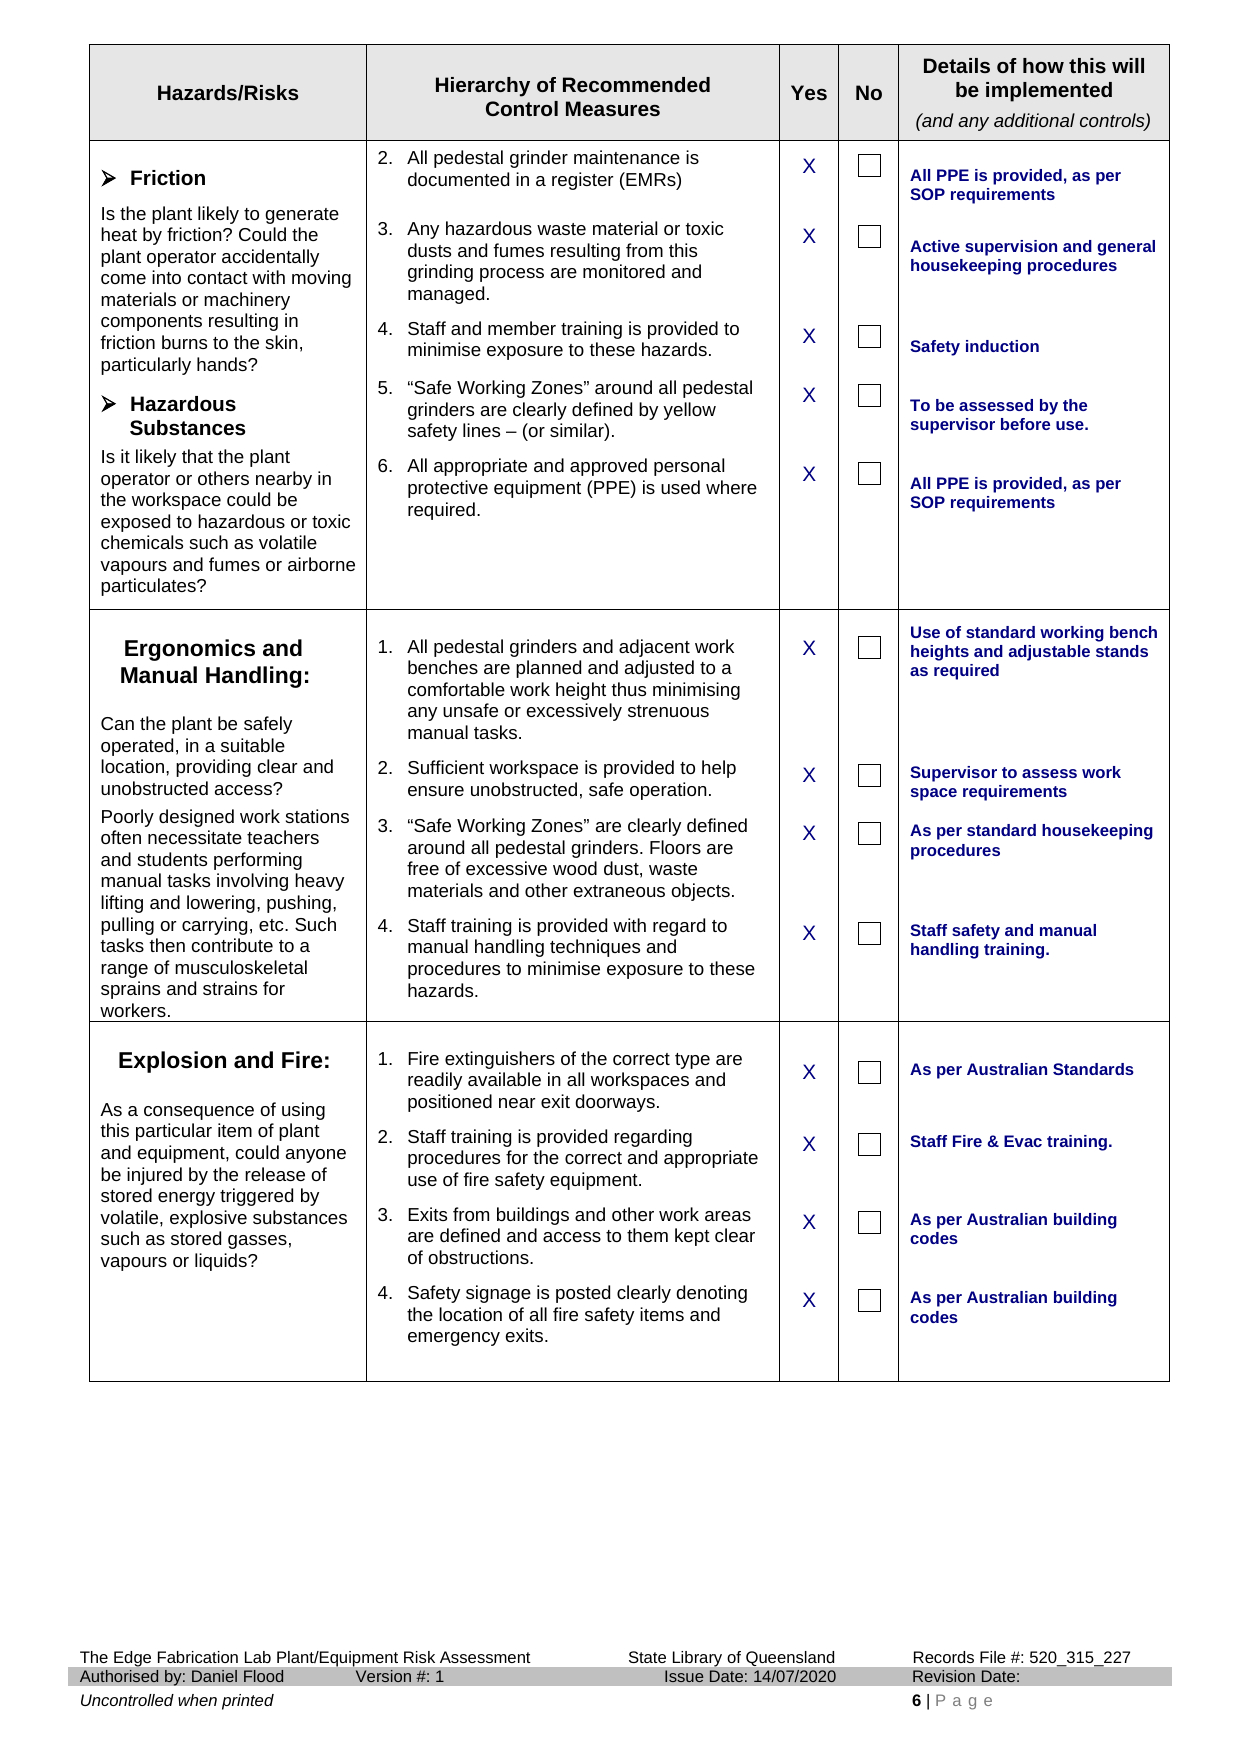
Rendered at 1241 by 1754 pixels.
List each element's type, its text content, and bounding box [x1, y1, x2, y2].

table_cell Ergonomics and Manual Handling: Can the plant be safely operated, in a suitable location, providing clear and unobstructed access? Poorly designed work stations often necessitate teachers and students performing manual tasks involving heavy lifting and lowering, pushing, pulling or carrying, etc. Such tasks then contribute to a range of musculoskeletal sprains and strains for workers. [90, 610, 366, 1021]
table_cell X [780, 1196, 838, 1275]
table_header Details of how this will be implemented (and any additional controls) [899, 45, 1169, 140]
table_cell To be assessed by the supervisor before use. [899, 370, 1169, 448]
table_cell [839, 310, 898, 370]
table_cell X [780, 808, 838, 907]
table_cell X [780, 1275, 838, 1381]
table_cell All PPE is provided, as per SOP requirements [899, 141, 1169, 211]
table_cell [839, 448, 898, 609]
table_cell [839, 610, 898, 749]
table_cell “Safe Working Zones” around all pedestal grinders are clearly defined by yellow safety lines – (or similar). [367, 370, 779, 448]
table_cell Any hazardous waste material or toxic dusts and fumes resulting from this grinding process are monitored and managed. [367, 211, 779, 310]
table_cell X [780, 141, 838, 211]
table_cell Staff training is provided regarding procedures for the correct and appropriate use of fire safety equipment. [367, 1118, 779, 1196]
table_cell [90, 141, 366, 609]
table_cell Safety signage is posted clearly denoting the location of all fire safety items and emergency exits. [367, 1275, 779, 1381]
table_cell X [780, 1118, 838, 1196]
table_cell X [780, 908, 838, 1021]
table_cell “Safe Working Zones” are clearly defined around all pedestal grinders. Floors are free of excessive wood dust, waste materials and other extraneous objects. [367, 808, 779, 907]
table_cell [839, 211, 898, 310]
table_cell As per standard housekeeping procedures [899, 808, 1169, 907]
table_cell [839, 1022, 898, 1118]
table_cell Staff training is provided with regard to manual handling techniques and procedures to minimise exposure to these hazards. [367, 908, 779, 1021]
table_cell [839, 141, 898, 211]
table_cell X [780, 310, 838, 370]
table_cell All pedestal grinder maintenance is documented in a register (EMRs) [367, 141, 779, 211]
table_cell As per Australian building codes [899, 1275, 1169, 1381]
table_cell Staff safety and manual handling training. [899, 908, 1169, 1021]
table_header Hazards/Risks [90, 45, 366, 140]
table_cell X [780, 211, 838, 310]
table_cell [839, 370, 898, 448]
table_cell [839, 750, 898, 808]
table_cell All appropriate and approved personal protective equipment (PPE) is used where required. [367, 448, 779, 609]
table_cell [839, 1275, 898, 1381]
table_header No [839, 45, 898, 140]
table_cell [839, 1196, 898, 1275]
table_cell Staff and member training is provided to minimise exposure to these hazards. [367, 310, 779, 370]
table_header Yes [780, 45, 838, 140]
table_cell As per Australian building codes [899, 1196, 1169, 1275]
table_cell [839, 908, 898, 1021]
table_cell Use of standard working bench heights and adjustable stands as required [899, 610, 1169, 749]
table_cell Supervisor to assess work space requirements [899, 750, 1169, 808]
table_cell Active supervision and general housekeeping procedures [899, 211, 1169, 310]
table_cell Explosion and Fire: As a consequence of using this particular item of plant and equipment, could anyone be injured by the release of stored energy triggered by volatile, explosive substances such as stored gasses, vapours or liquids? [90, 1022, 366, 1381]
table_cell X [780, 448, 838, 609]
table_cell X [780, 610, 838, 749]
table_cell [839, 808, 898, 907]
table_cell Safety induction [899, 310, 1169, 370]
table_cell X [780, 370, 838, 448]
table_cell X [780, 750, 838, 808]
table_cell Sufficient workspace is provided to help ensure unobstructed, safe operation. [367, 750, 779, 808]
table_cell Fire extinguishers of the correct type are readily available in all workspaces and positioned near exit doorways. [367, 1022, 779, 1118]
table_cell All PPE is provided, as per SOP requirements [899, 448, 1169, 609]
table_cell Staff Fire & Evac training. [899, 1118, 1169, 1196]
table_cell Exits from buildings and other work areas are defined and access to them kept clear of obstructions. [367, 1196, 779, 1275]
table_cell X [780, 1022, 838, 1118]
table_cell [839, 1118, 898, 1196]
table_cell As per Australian Standards [899, 1022, 1169, 1118]
table_header Hierarchy of Recommended Control Measures [367, 45, 779, 140]
table_cell All pedestal grinders and adjacent work benches are planned and adjusted to a comfortable work height thus minimising any unsafe or excessively strenuous manual tasks. [367, 610, 779, 749]
